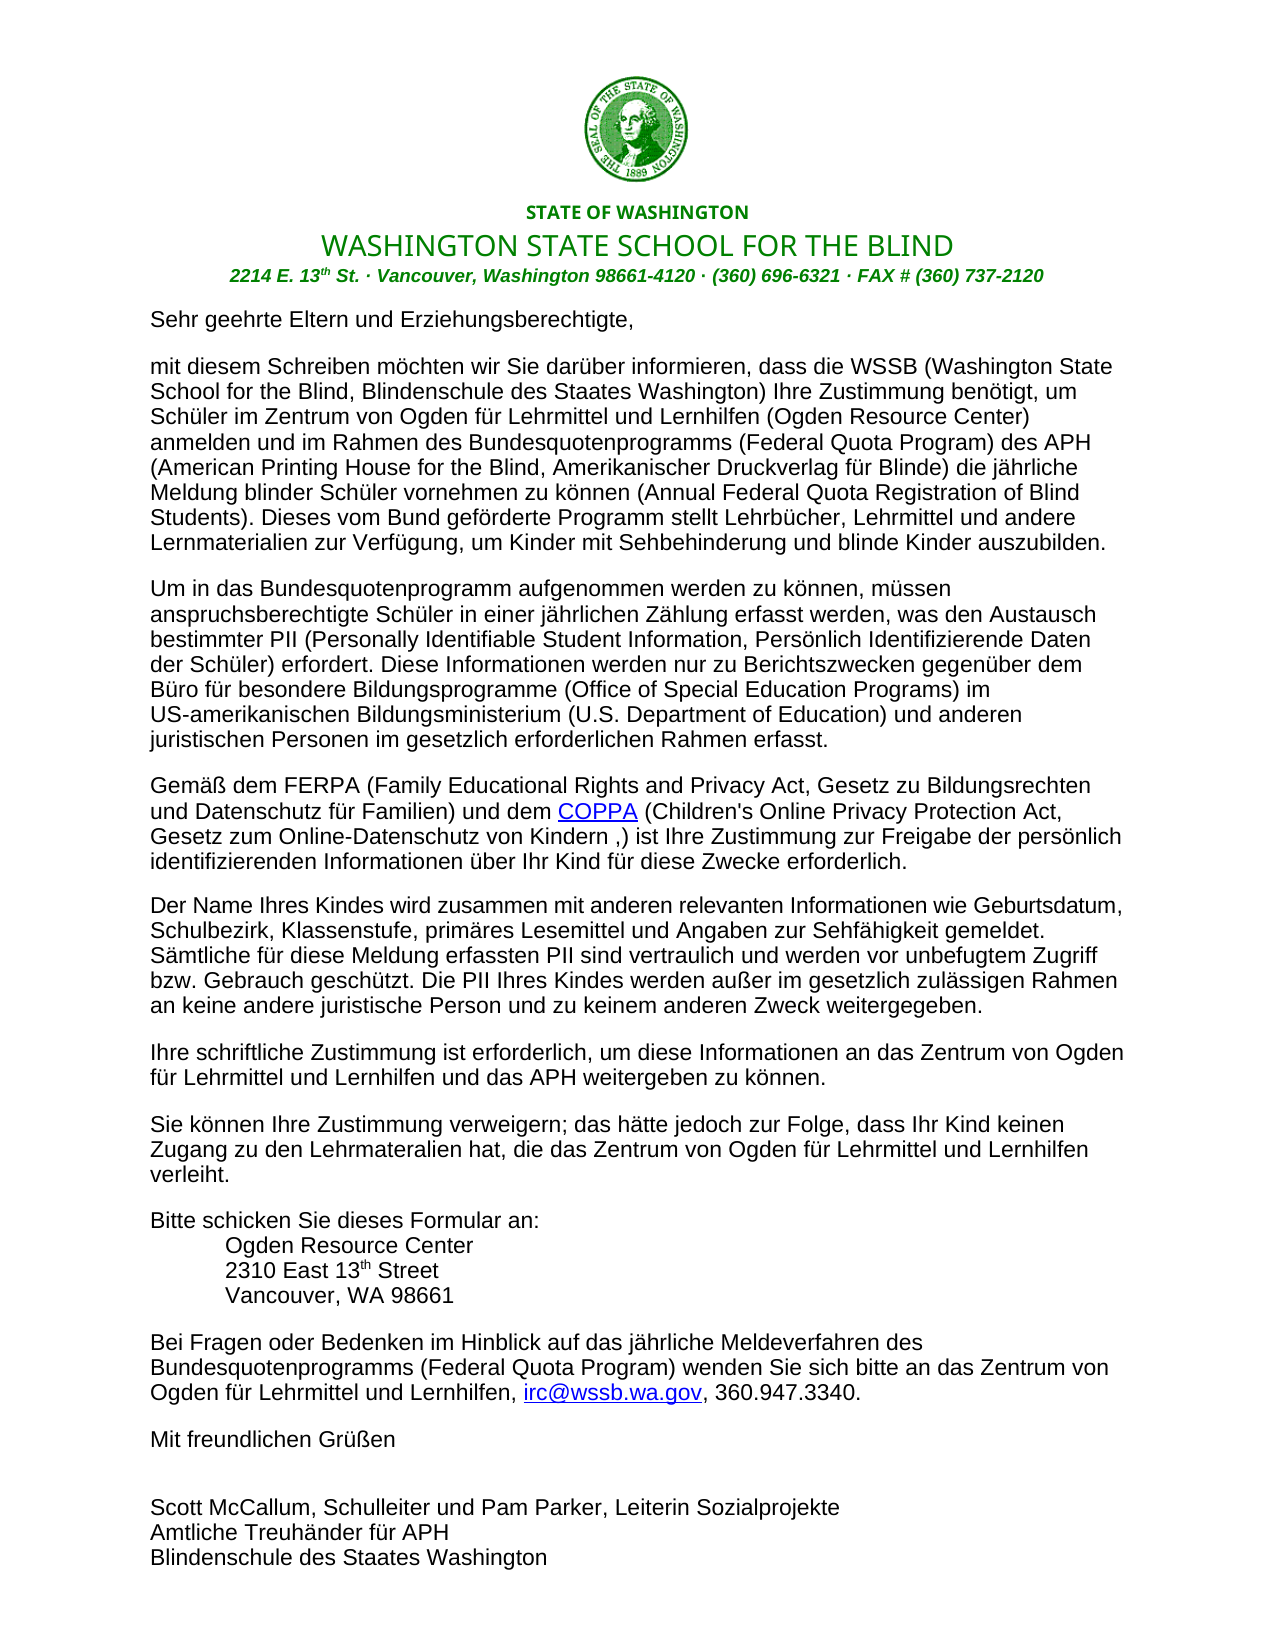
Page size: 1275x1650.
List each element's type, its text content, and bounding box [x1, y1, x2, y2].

text Ihre schriftliche Zustimmung ist erforderlich, um diese Informationen an das Zentrum von Ogden für Lehrmittel und Lernhilfen und das APH weitergeben zu können. [150, 1040, 1125, 1091]
text 2310 East 13th Street [225, 1259, 1125, 1284]
text Der Name Ihres Kindes wird zusammen mit anderen relevanten Informationen wie Geburtsdatum, Schulbezirk, Klassenstufe, primäres Lesemittel und Angaben zur Sehfähigkeit gemeldet. Sämtliche für diese Meldung erfassten PII sind vertraulich und werden vor unbefugtem Zugriff bzw. Gebrauch geschützt. Die PII Ihres Kindes werden außer im gesetzlich zulässigen Rahmen an keine andere juristische Person und zu keinem anderen Zweck weitergegeben. [150, 893, 1125, 1019]
text Mit freundlichen Grüßen [150, 1427, 1125, 1452]
text Bitte schicken Sie dieses Formular an: [150, 1209, 1125, 1234]
picture [582, 75, 693, 186]
text mit diesem Schreiben möchten wir Sie darüber informieren, dass die WSSB (Washington State School for the Blind, Blindenschule des Staates Washington) Ihre Zustimmung benötigt, um Schüler im Zentrum von Ogden für Lehrmittel und Lernhilfen (Ogden Resource Center) anmelden und im Rahmen des Bundesquotenprogramms (Federal Quota Program) des APH (American Printing House for the Blind, Amerikanischer Druckverlag für Blinde) die jährliche Meldung blinder Schüler vornehmen zu können (Annual Federal Quota Registration of Blind Students). Dieses vom Bund geförderte Programm stellt Lehrbücher, Lehrmittel und andere Lernmaterialien zur Verfügung, um Kinder mit Sehbehinderung und blinde Kinder auszubilden. [150, 354, 1125, 555]
text Bei Fragen oder Bedenken im Hinblick auf das jährliche Meldeverfahren des Bundesquotenprogramms (Federal Quota Program) wenden Sie sich bitte an das Zentrum von Ogden für Lehrmittel und Lernhilfen, irc@wssb.wa.gov, 360.947.3340. [150, 1330, 1125, 1406]
text Um in das Bundesquotenprogramm aufgenommen werden zu können, müssen anspruchsberechtigte Schüler in einer jährlichen Zählung erfasst werden, was den Austausch bestimmter PII (Personally Identifiable Student Information, Persönlich Identifizierende Daten der Schüler) erfordert. Diese Informationen werden nur zu Berichtszwecken gegenüber dem Büro für besondere Bildungsprogramme (Office of Special Education Programs) im US-amerikanischen Bildungsministerium (U.S. Department of Education) und anderen juristischen Personen im gesetzlich erforderlichen Rahmen erfasst. [150, 577, 1125, 752]
text Sie können Ihre Zustimmung verweigern; das hätte jedoch zur Folge, dass Ihr Kind keinen Zugang zu den Lehrmateralien hat, die das Zentrum von Ogden für Lehrmittel und Lernhilfen verleiht. [150, 1112, 1125, 1187]
text Amtliche Treuhänder für APH [150, 1520, 1125, 1545]
text STATE OF WASHINGTON [150, 199, 1125, 225]
text WASHINGTON STATE SCHOOL FOR THE BLIND [150, 225, 1125, 265]
text Blindenschule des Staates Washington [150, 1545, 1125, 1570]
text Scott McCallum, Schulleiter und Pam Parker, Leiterin Sozialprojekte [150, 1495, 1125, 1520]
text Gemäß dem FERPA (Family Educational Rights and Privacy Act, Gesetz zu Bildungsrechten und Datenschutz für Familien) und dem COPPA (Children's Online Privacy Protection Act, Gesetz zum Online-Datenschutz von Kindern ,) ist Ihre Zustimmung zur Freigabe der persönlich identifizierenden Informationen über Ihr Kind für diese Zwecke erforderlich. [150, 774, 1125, 874]
text Sehr geehrte Eltern und Erziehungsberechtigte, [150, 308, 1125, 333]
text Vancouver, WA 98661 [225, 1284, 1125, 1309]
text 2214 E. 13th St. · Vancouver, Washington 98661-4120 · (360) 696-6321 · FAX # (360) 737-2120 [150, 265, 1125, 286]
text Ogden Resource Center [225, 1234, 1125, 1259]
